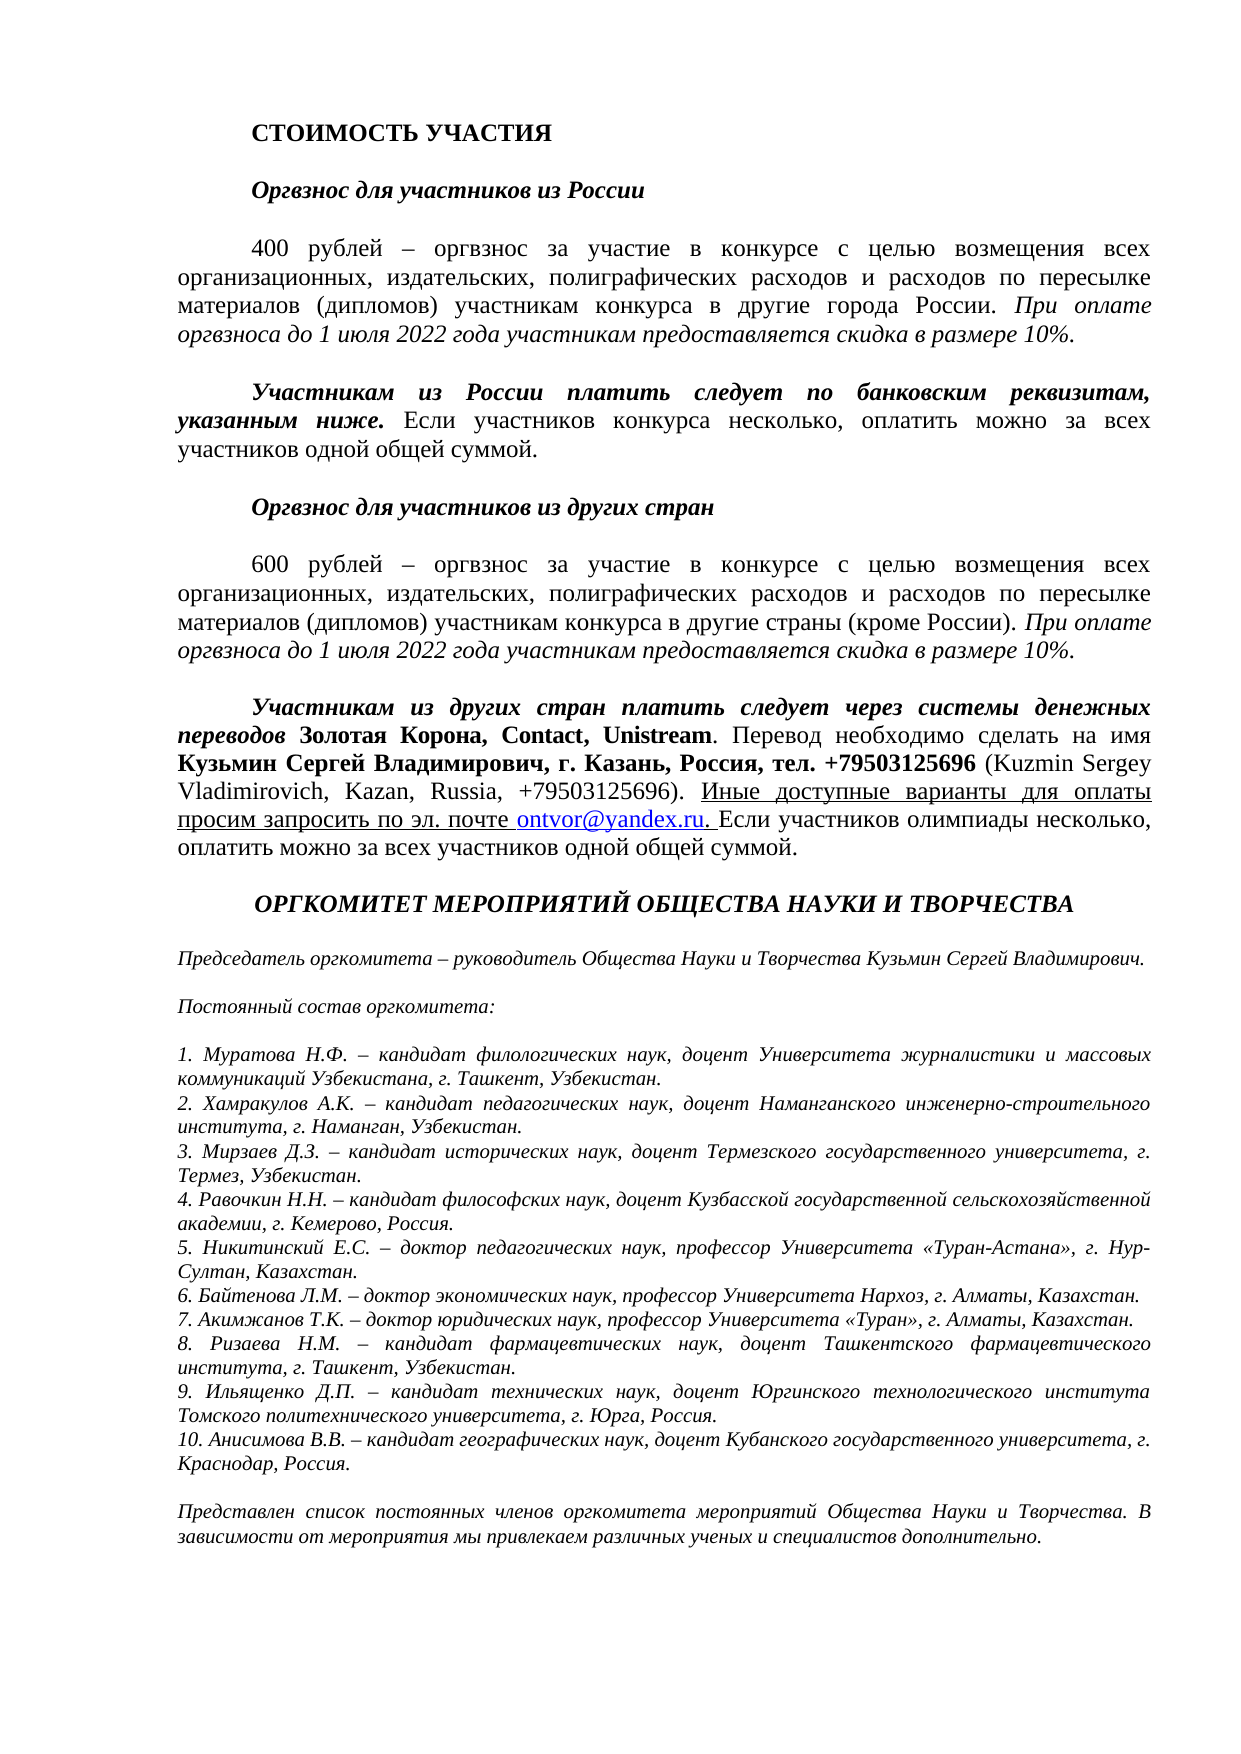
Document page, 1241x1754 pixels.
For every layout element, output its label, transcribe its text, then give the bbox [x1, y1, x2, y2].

text Участникам из России платить следует по банковским реквизитам, указанным ниже. Если участников конкурса несколько, оплатить можно за всех участников одной общей суммой. [177, 377, 1152, 463]
text 400 рублей – оргвзнос за участие в конкурсе с целью возмещения всех организационных, издательских, полиграфических расходов и расходов по пересылке материалов (дипломов) участникам конкурса в другие города России. При оплате оргвзноса до 1 июля 2022 года участникам предоставляется скидка в размере 10%. [177, 233, 1152, 348]
text 4. Равочкин Н.Н. – кандидат философских наук, доцент Кузбасской государственной сельскохозяйственной академии, г. Кемерово, Россия. [177, 1187, 1152, 1235]
text 2. Хамракулов А.К. – кандидат педагогических наук, доцент Наманганского инженерно-строительного института, г. Наманган, Узбекистан. [177, 1090, 1152, 1138]
text СТОИМОСТЬ УЧАСТИЯ [177, 118, 1152, 147]
text Участникам из других стран платить следует через системы денежных переводов Золотая Корона, Contact, Unistream. Перевод необходимо сделать на имя Кузьмин Сергей Владимирович, г. Казань, Россия, тел. +79503125696 (Kuzmin Sergey Vladimirovich, Kazan, Russia, +79503125696). Иные доступные варианты для оплаты просим запросить по эл. почте ontvor@yandex.ru. Если участников олимпиады несколько, оплатить можно за всех участников одной общей суммой. [177, 693, 1152, 861]
text 7. Акимжанов Т.К. – доктор юридических наук, профессор Университета «Туран», г. Алматы, Казахстан. [177, 1307, 1152, 1331]
text 9. Ильященко Д.П. – кандидат технических наук, доцент Юргинского технологического института Томского политехнического университета, г. Юрга, Россия. [177, 1379, 1152, 1427]
text 8. Ризаева Н.М. – кандидат фармацевтических наук, доцент Ташкентского фармацевтического института, г. Ташкент, Узбекистан. [177, 1331, 1152, 1379]
text ОРГКОМИТЕТ МЕРОПРИЯТИЙ ОБЩЕСТВА НАУКИ И ТВОРЧЕСТВА [177, 889, 1152, 918]
text Председатель оргкомитета – руководитель Общества Науки и Творчества Кузьмин Сергей Владимирович. [177, 918, 1152, 970]
text Оргвзнос для участников из России [177, 176, 1152, 204]
text Представлен список постоянных членов оргкомитета мероприятий Общества Науки и Творчества. В зависимости от мероприятия мы привлекаем различных ученых и специалистов дополнительно. [177, 1499, 1152, 1548]
text 6. Байтенова Л.М. – доктор экономических наук, профессор Университета Нархоз, г. Алматы, Казахстан. [177, 1283, 1152, 1307]
text 1. Муратова Н.Ф. – кандидат филологических наук, доцент Университета журналистики и массовых коммуникаций Узбекистана, г. Ташкент, Узбекистан. [177, 1042, 1152, 1090]
text Постоянный состав оргкомитета: [177, 994, 1152, 1018]
text Оргвзнос для участников из других стран [177, 492, 1152, 521]
text 10. Анисимова В.В. – кандидат географических наук, доцент Кубанского государственного университета, г. Краснодар, Россия. [177, 1427, 1152, 1475]
text 600 рублей – оргвзнос за участие в конкурсе с целью возмещения всех организационных, издательских, полиграфических расходов и расходов по пересылке материалов (дипломов) участникам конкурса в другие страны (кроме России). При оплате оргвзноса до 1 июля 2022 года участникам предоставляется скидка в размере 10%. [177, 549, 1152, 664]
text 5. Никитинский Е.С. – доктор педагогических наук, профессор Университета «Туран-Астана», г. Нур-Султан, Казахстан. [177, 1235, 1152, 1283]
text 3. Мирзаев Д.З. – кандидат исторических наук, доцент Термезского государственного университета, г. Термез, Узбекистан. [177, 1138, 1152, 1187]
